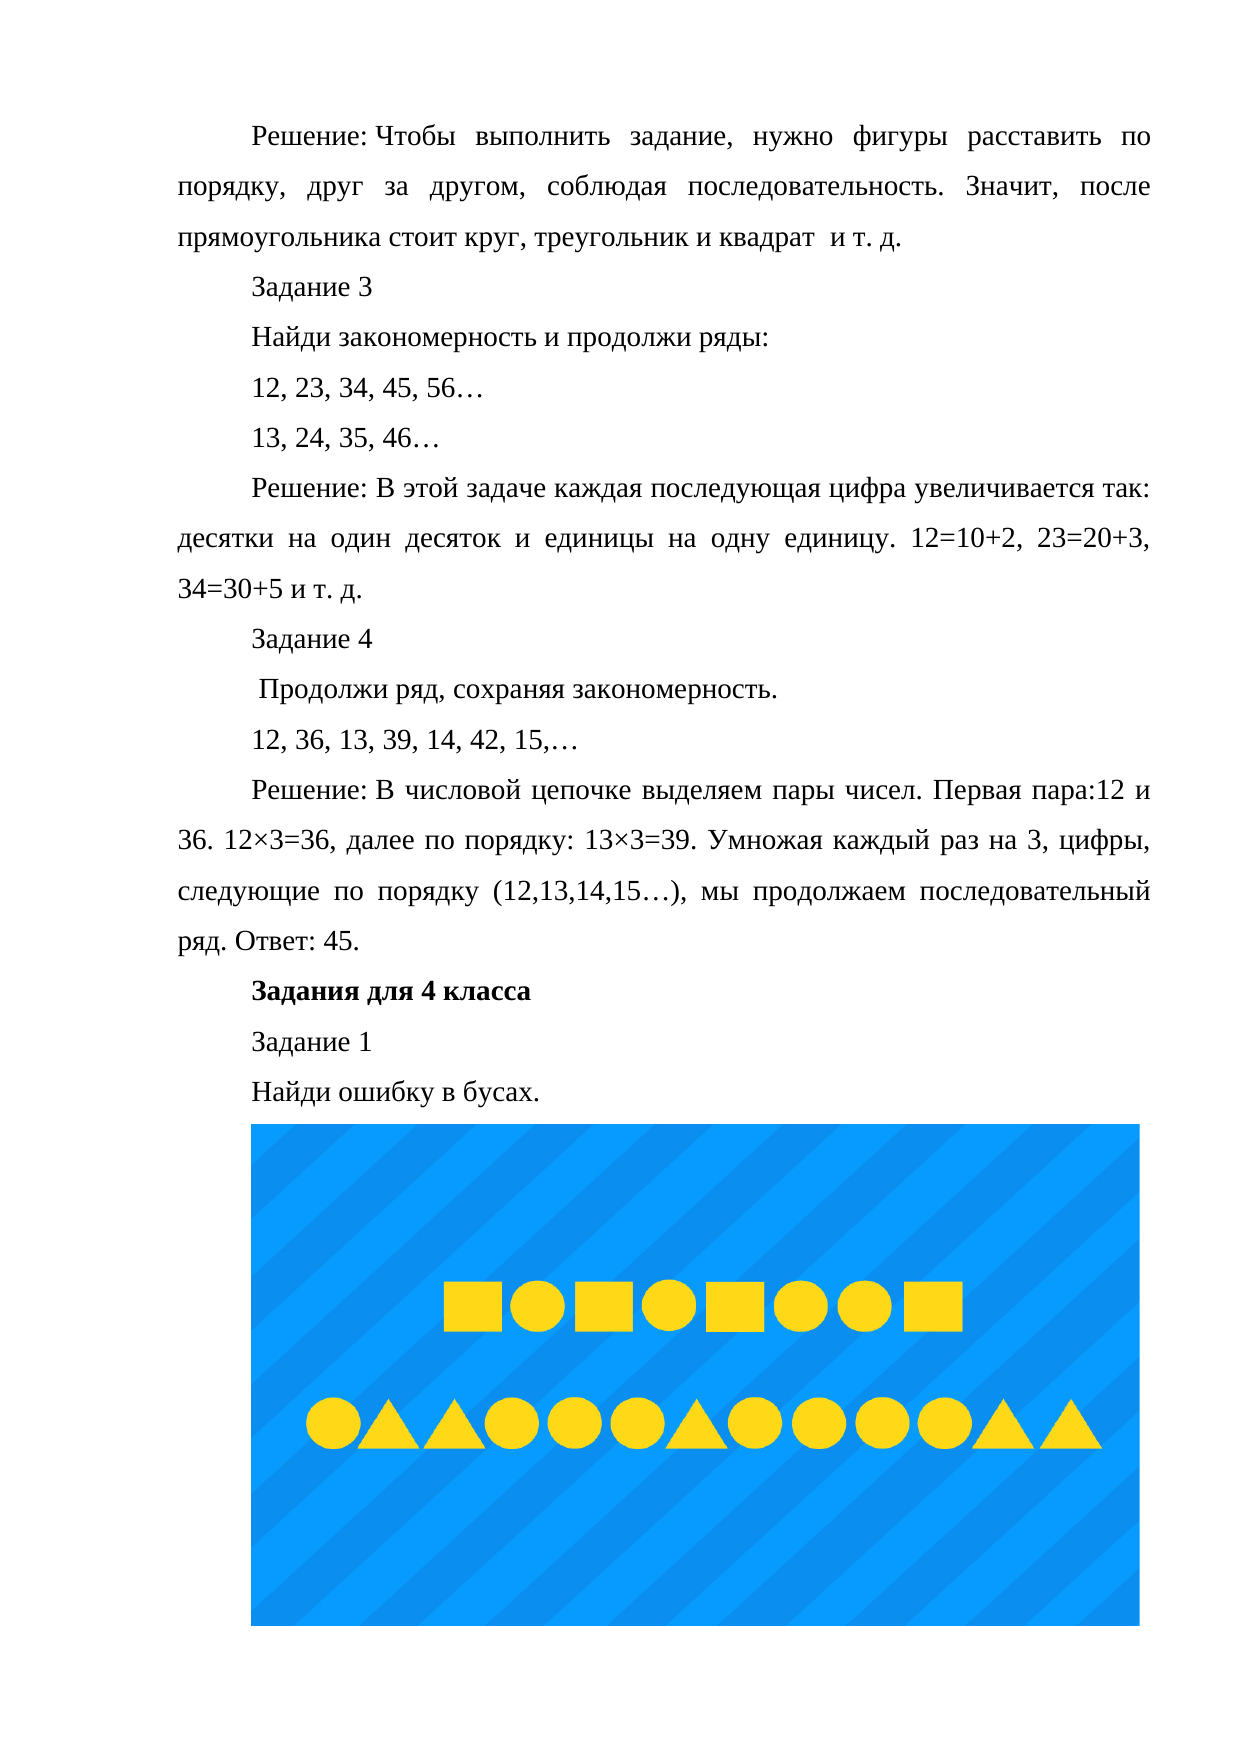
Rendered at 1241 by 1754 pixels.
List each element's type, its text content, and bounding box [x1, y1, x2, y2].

text Найди закономерность и продолжи ряды: [177, 319, 1152, 353]
text Решение: В числовой цепочке выделяем пары чисел. Первая пара:12 и 36. 12×3=36, далее по порядку: 13×3=39. Умножая каждый раз на 3, цифры, следующие по порядку (12,13,14,15…), мы продолжаем последовательный ряд. Ответ: 45. [177, 772, 1152, 957]
text Задание 4 [177, 621, 1152, 655]
text Решение: Чтобы выполнить задание, нужно фигуры расставить по порядку, друг за другом, соблюдая последовательность. Значит, после прямоугольника стоит круг, треугольник и квадрат и т. д. [177, 118, 1152, 252]
text Задание 3 [177, 269, 1152, 303]
text 12, 36, 13, 39, 14, 42, 15,… [177, 722, 1152, 755]
text Продолжи ряд, сохраняя закономерность. [177, 672, 1152, 705]
text Задания для 4 класса [177, 973, 1152, 1007]
picture [251, 1124, 1140, 1626]
text 12, 23, 34, 45, 56… [177, 370, 1152, 403]
text Задание 1 [177, 1024, 1152, 1057]
text Решение: В этой задаче каждая последующая цифра увеличивается так: десятки на один десяток и единицы на одну единицу. 12=10+2, 23=20+3, 34=30+5 и т. д. [177, 470, 1152, 604]
text Найди ошибку в бусах. [177, 1074, 1152, 1108]
text 13, 24, 35, 46… [177, 420, 1152, 453]
